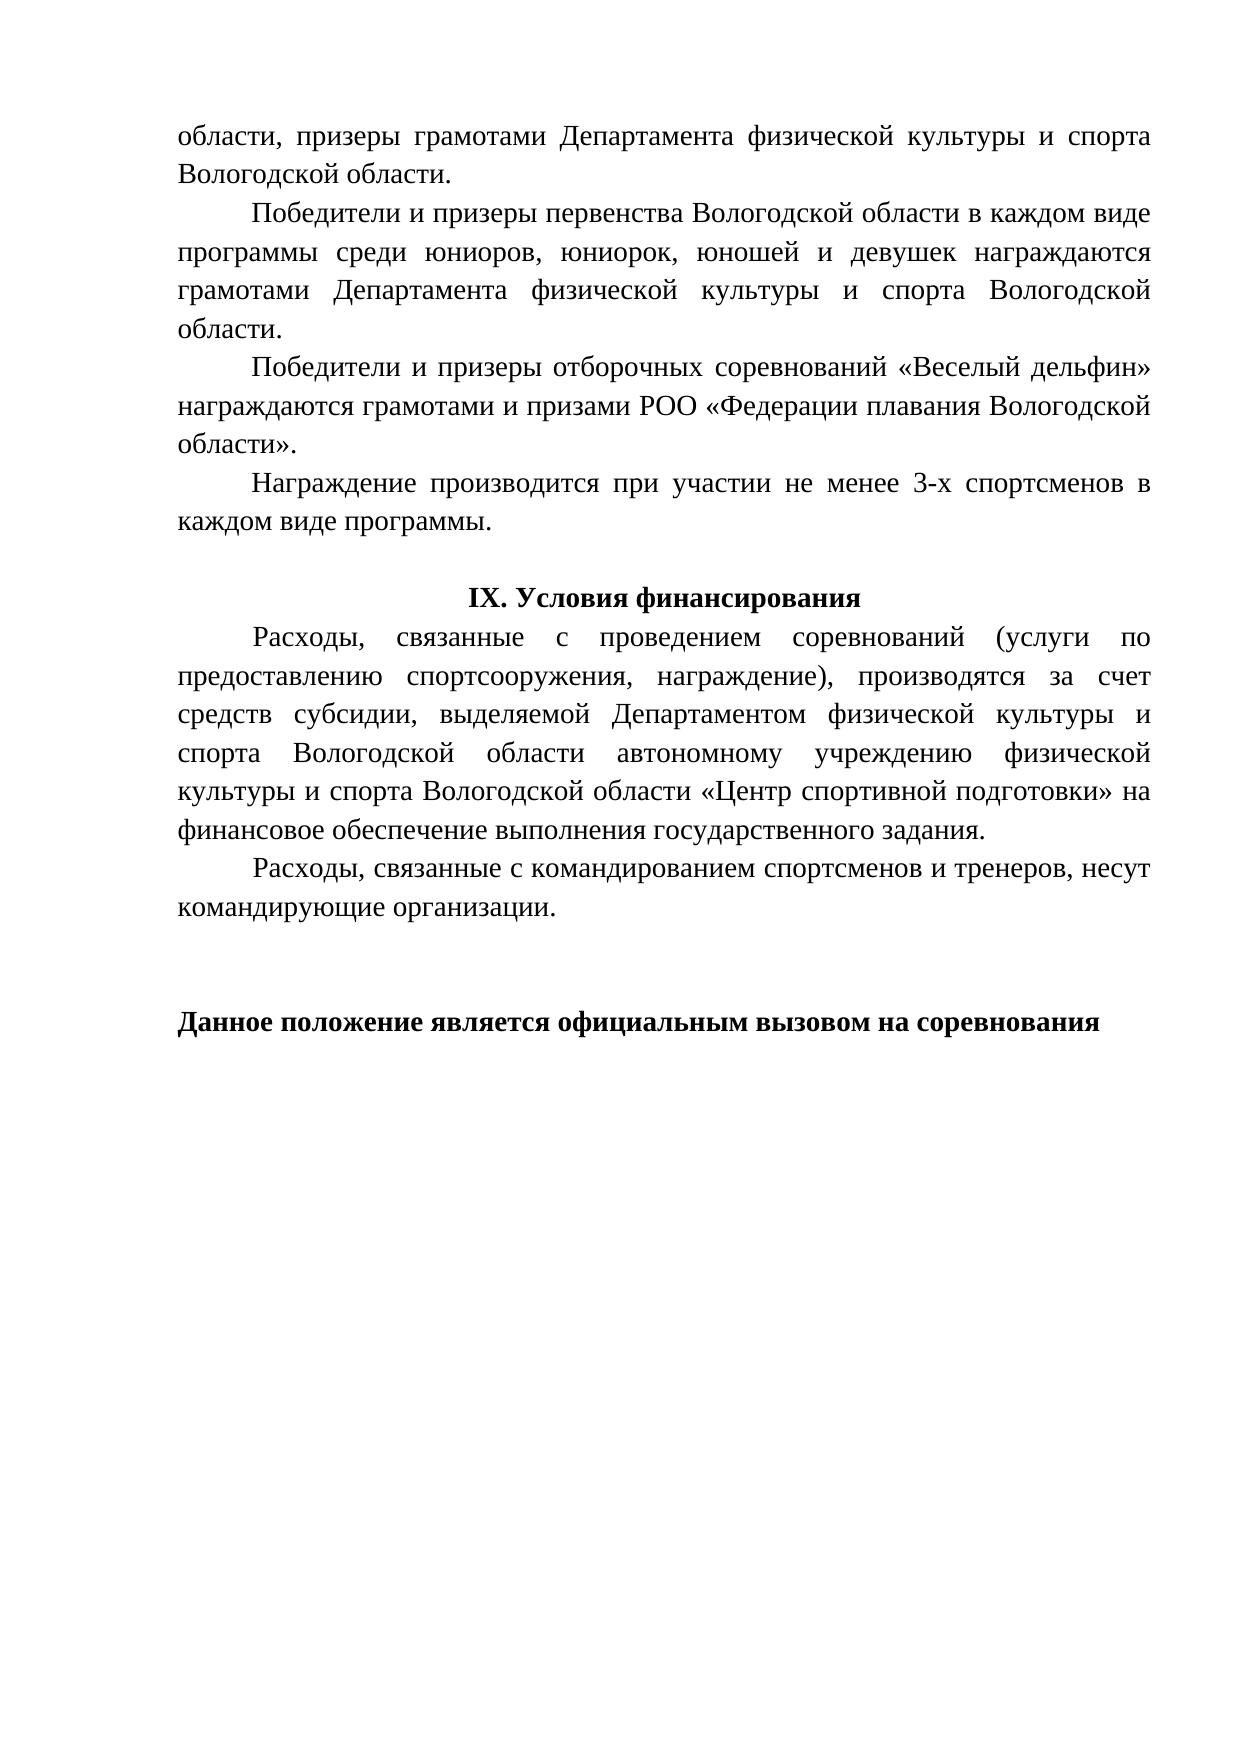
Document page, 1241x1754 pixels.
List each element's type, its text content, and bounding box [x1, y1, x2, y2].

text Расходы, связанные с командированием спортсменов и тренеров, несут командирующие организации. [177, 850, 1152, 922]
text Награждение производится при участии не менее 3-х спортсменов в каждом виде программы. [177, 465, 1152, 537]
text Расходы, связанные с проведением соревнований (услуги по предоставлению спортсооружения, награждение), производятся за счет средств субсидии, выделяемой Департаментом физической культуры и спорта Вологодской области автономному учреждению физической культуры и спорта Вологодской области «Центр спортивной подготовки» на финансовое обеспечение выполнения государственного задания. [177, 619, 1152, 845]
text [177, 118, 1152, 190]
text Победители и призеры отборочных соревнований «Веселый дельфин» награждаются грамотами и призами РОО «Федерации плавания Вологодской области». [177, 349, 1152, 460]
text IX. Условия финансирования [177, 581, 1152, 614]
text Победители и призеры первенства Вологодской области в каждом виде программы среди юниоров, юниорок, юношей и девушек награждаются грамотами Департамента физической культуры и спорта Вологодской области. [177, 195, 1152, 344]
text Данное положение является официальным вызовом на соревнования [177, 1004, 1113, 1038]
